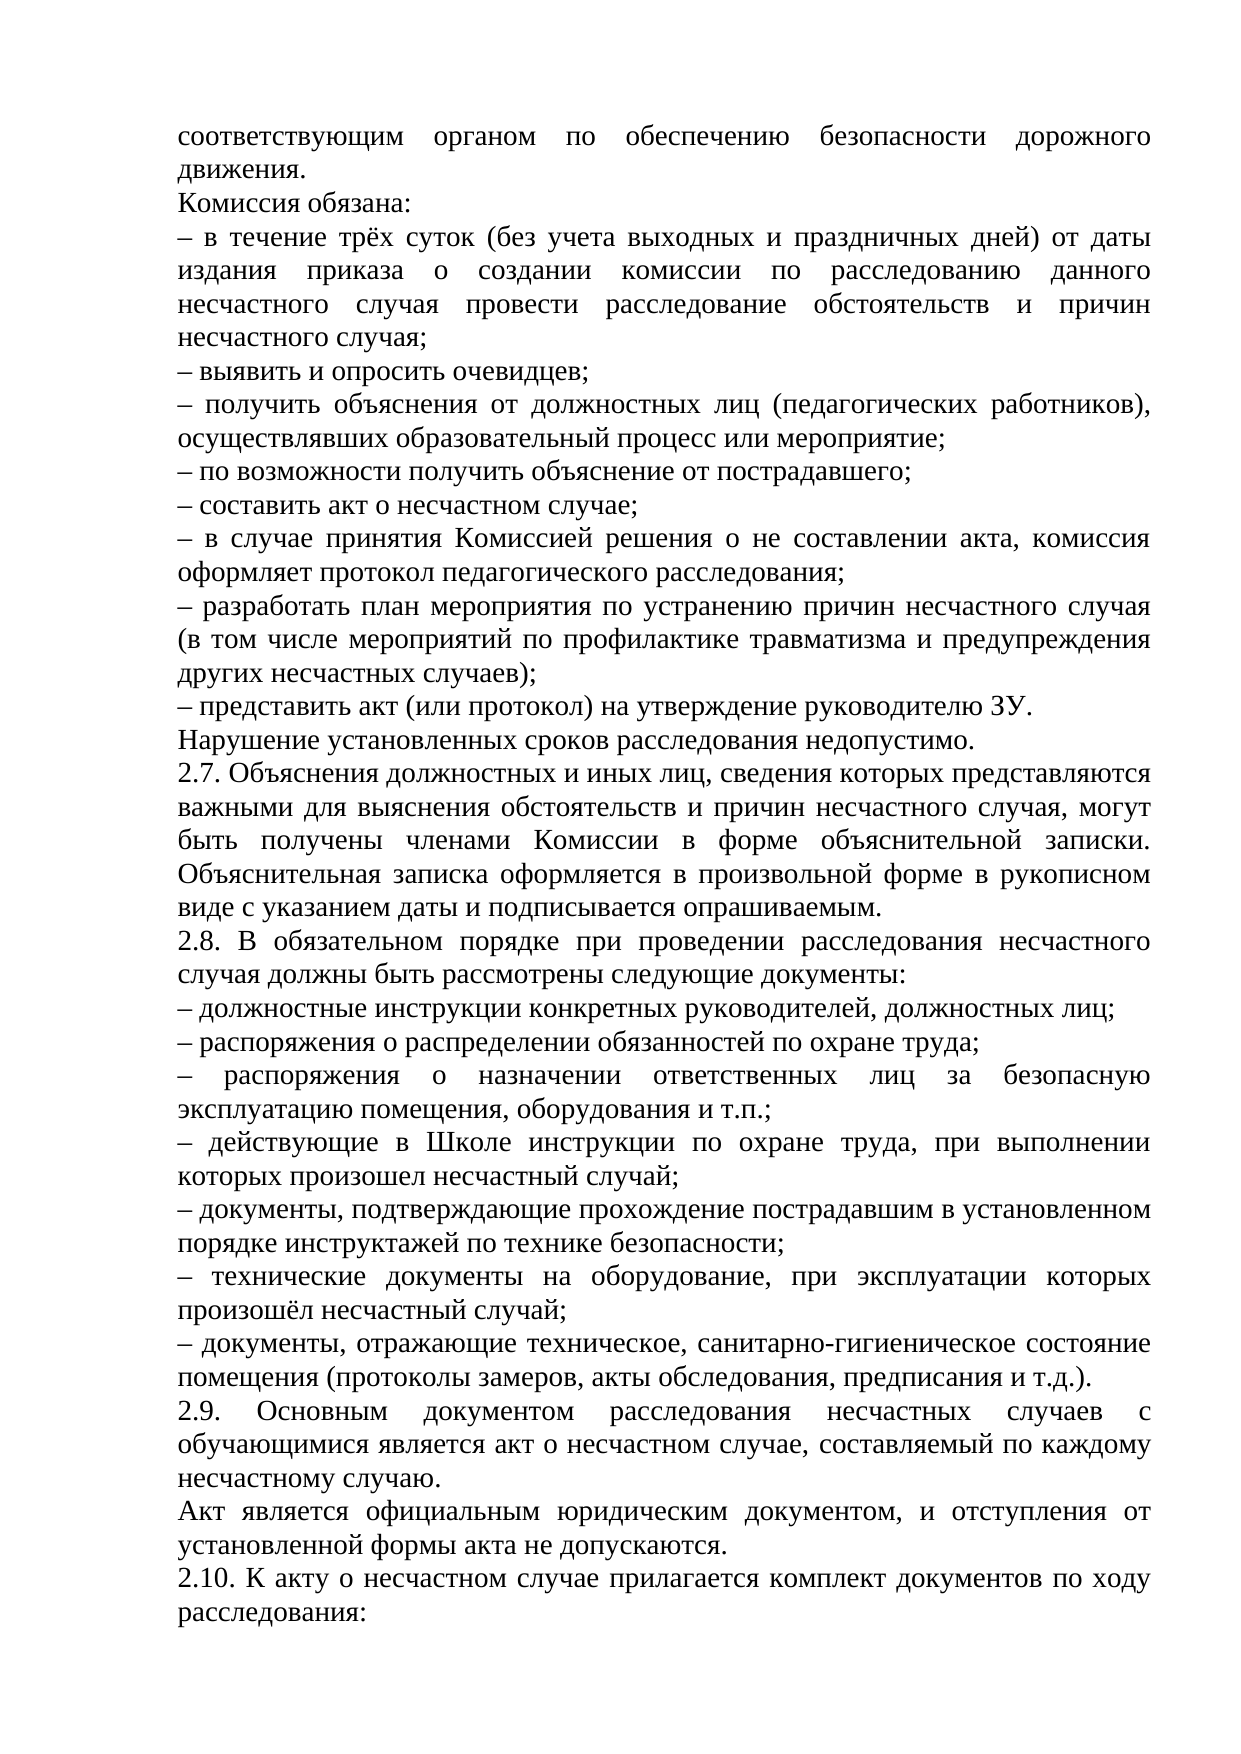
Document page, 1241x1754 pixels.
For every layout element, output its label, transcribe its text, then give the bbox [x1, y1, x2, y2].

text – в течение трёх суток (без учета выходных и праздничных дней) от даты издания приказа о создании комиссии по расследованию данного несчастного случая провести расследование обстоятельств и причин несчастного случая; [177, 219, 1152, 353]
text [177, 118, 1152, 185]
text – в случае принятия Комиссией решения о не составлении акта, комиссия оформляет протокол педагогического расследования; [177, 521, 1152, 588]
text 2.10. К акту о несчастном случае прилагается комплект документов по ходу расследования: [177, 1560, 1152, 1627]
text Акт является официальным юридическим документом, и отступления от установленной формы акта не допускаются. [177, 1493, 1152, 1560]
text – документы, подтверждающие прохождение пострадавшим в установленном порядке инструктажей по технике безопасности; [177, 1191, 1152, 1258]
text 2.8. В обязательном порядке при проведении расследования несчастного случая должны быть рассмотрены следующие документы: [177, 923, 1152, 990]
text – технические документы на оборудование, при эксплуатации которых произошёл несчастный случай; [177, 1258, 1152, 1326]
text – разработать план мероприятия по устранению причин несчастного случая (в том числе мероприятий по профилактике травматизма и предупреждения других несчастных случаев); [177, 588, 1152, 688]
text – документы, отражающие техническое, санитарно-гигиеническое состояние помещения (протоколы замеров, акты обследования, предписания и т.д.). [177, 1326, 1152, 1393]
text – получить объяснения от должностных лиц (педагогических работников), осуществлявших образовательный процесс или мероприятие; [177, 386, 1152, 453]
text Комиссия обязана: [177, 185, 1152, 219]
text 2.9. Основным документом расследования несчастных случаев с обучающимися является акт о несчастном случае, составляемый по каждому несчастному случаю. [177, 1393, 1152, 1493]
text Нарушение установленных сроков расследования недопустимо. [177, 722, 1152, 755]
text – составить акт о несчастном случае; [177, 487, 1152, 521]
text – распоряжения о назначении ответственных лиц за безопасную эксплуатацию помещения, оборудования и т.п.; [177, 1057, 1152, 1124]
text – по возможности получить объяснение от пострадавшего; [177, 453, 1152, 487]
text – должностные инструкции конкретных руководителей, должностных лиц; [177, 990, 1152, 1024]
text – представить акт (или протокол) на утверждение руководителю ЗУ. [177, 688, 1152, 722]
text 2.7. Объяснения должностных и иных лиц, сведения которых представляются важными для выяснения обстоятельств и причин несчастного случая, могут быть получены членами Комиссии в форме объяснительной записки. Объяснительная записка оформляется в произвольной форме в рукописном виде с указанием даты и подписывается опрашиваемым. [177, 755, 1152, 923]
text – действующие в Школе инструкции по охране труда, при выполнении которых произошел несчастный случай; [177, 1124, 1152, 1191]
text – распоряжения о распределении обязанностей по охране труда; [177, 1024, 1152, 1057]
text – выявить и опросить очевидцев; [177, 353, 1152, 386]
